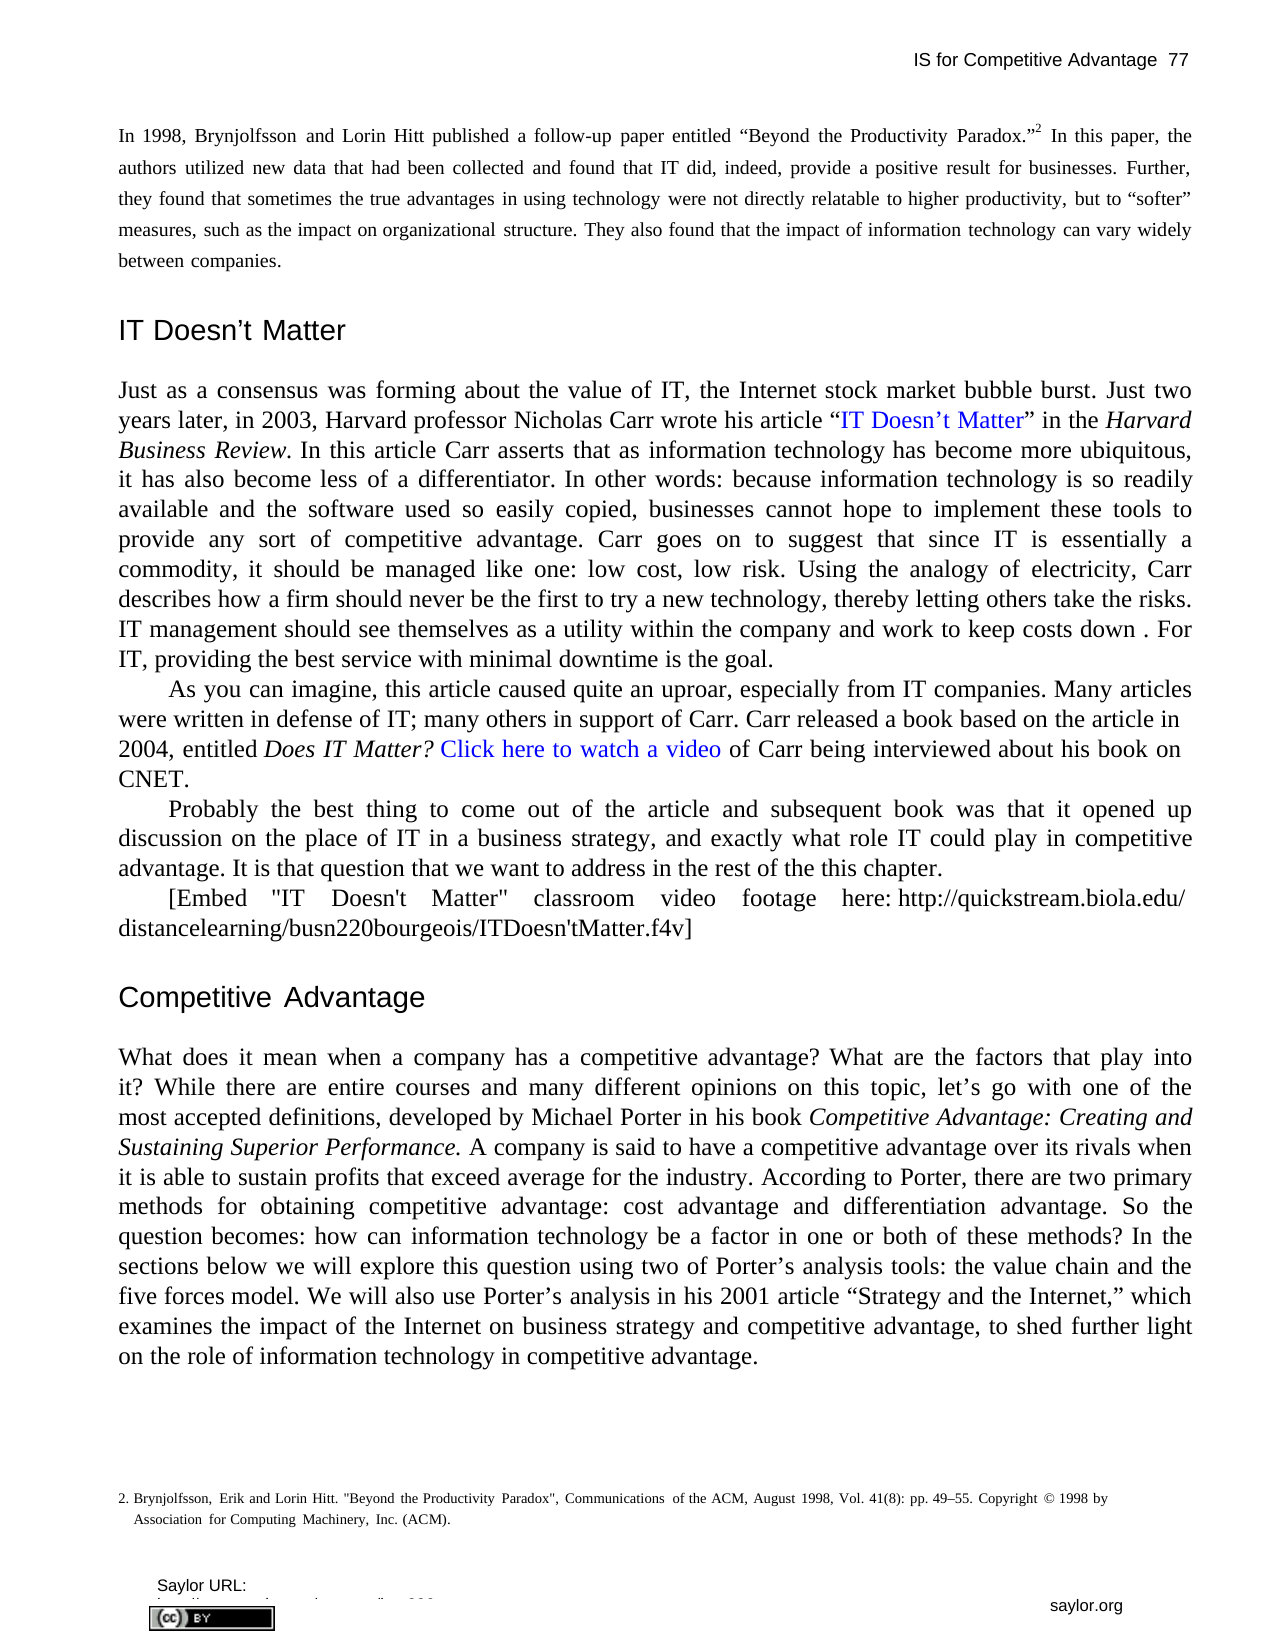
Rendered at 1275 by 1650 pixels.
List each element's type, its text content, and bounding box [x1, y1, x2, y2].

picture [149, 1606, 275, 1631]
text Competitive Advantage [118, 981, 434, 1014]
text Just as a consensus was forming about the value of IT, the Internet stock market bubble burst. Just two years later, in 2003, Harvard professor Nicholas Carr wrote his article “IT Doesn’t Matter” in the Harvard Business Review. In this article Carr asserts that as information technology has become more ubiquitous, it has also become less of a differentiator. In other words: because information technology is so readily available and the software used so easily copied, businesses cannot hope to implement these tools to provide any sort of competitive advantage. Carr goes on to suggest that since IT is essentially a commodity, it should be managed like one: low cost, low risk. Using the analogy of electricity, Carr describes how a firm should never be the first to try a new technology, thereby letting others take the risks. IT management should see themselves as a utility within the company and work to keep costs down . For IT, providing the best service with minimal downtime is the goal. [118, 375, 1193, 673]
text IT Doesn’t Matter [118, 313, 354, 347]
text CNET. [118, 764, 195, 792]
text Association for Computing Machinery, Inc. (ACM). [133, 1511, 1200, 1528]
text Probably the best thing to come out of the article and subsequent book was that it opened up discussion on the place of IT in a business strategy, and exactly what role IT could play in competitive advantage. It is that question that we want to address in the rest of the this chapter. [118, 794, 1193, 882]
text distancelearning/busn220bourgeois/ITDoesn'tMatter.f4v] [118, 913, 698, 942]
text In 1998, Brynjolfsson and Lorin Hitt published a follow-up paper entitled “Beyond the Productivity Paradox.”2 In this paper, the authors utilized new data that had been collected and found that IT did, indeed, provide a positive result for businesses. Further, they found that sometimes the true advantages in using technology were not directly relatable to higher productivity, but to “softer” measures, such as the impact on organizational structure. They also found that the impact of information technology can vary widely between companies. [118, 120, 1192, 272]
text 2. Brynjolfsson, Erik and Lorin Hitt. "Beyond the Productivity Paradox", Communications of the ACM, August 1998, Vol. 41(8): pp. 49–55. Copyright © 1998 by [118, 1490, 1117, 1506]
text What does it mean when a company has a competitive advantage? What are the factors that play into it? While there are entire courses and many different opinions on this topic, let’s go with one of the most accepted definitions, developed by Michael Porter in his book Competitive Advantage: Creating and Sustaining Superior Performance. A company is said to have a competitive advantage over its rivals when it is able to sustain profits that exceed average for the industry. According to Porter, there are two primary methods for obtaining competitive advantage: cost advantage and differentiation advantage. So the question becomes: how can information technology be a factor in one or both of these methods? In the sections below we will explore this question using two of Porter’s analysis tools: the value chain and the five forces model. We will also use Porter’s analysis in his 2001 article “Strategy and the Internet,” which examines the impact of the Internet on business strategy and competitive advantage, to shed further light on the role of information technology in competitive advantage. [118, 1042, 1193, 1370]
text 2004, entitled Does IT Matter? Click here to watch a video of Carr being interviewed about his book on [118, 734, 1193, 762]
text IS for Competitive Advantage 77 [108, 48, 1188, 69]
text [Embed "IT Doesn't Matter" classroom video footage here: http://quickstream.biola.edu/ [168, 883, 1200, 912]
text As you can imagine, this article caused quite an uproar, especially from IT companies. Many articles were written in defense of IT; many others in support of Carr. Carr released a book based on the article in [118, 674, 1193, 732]
